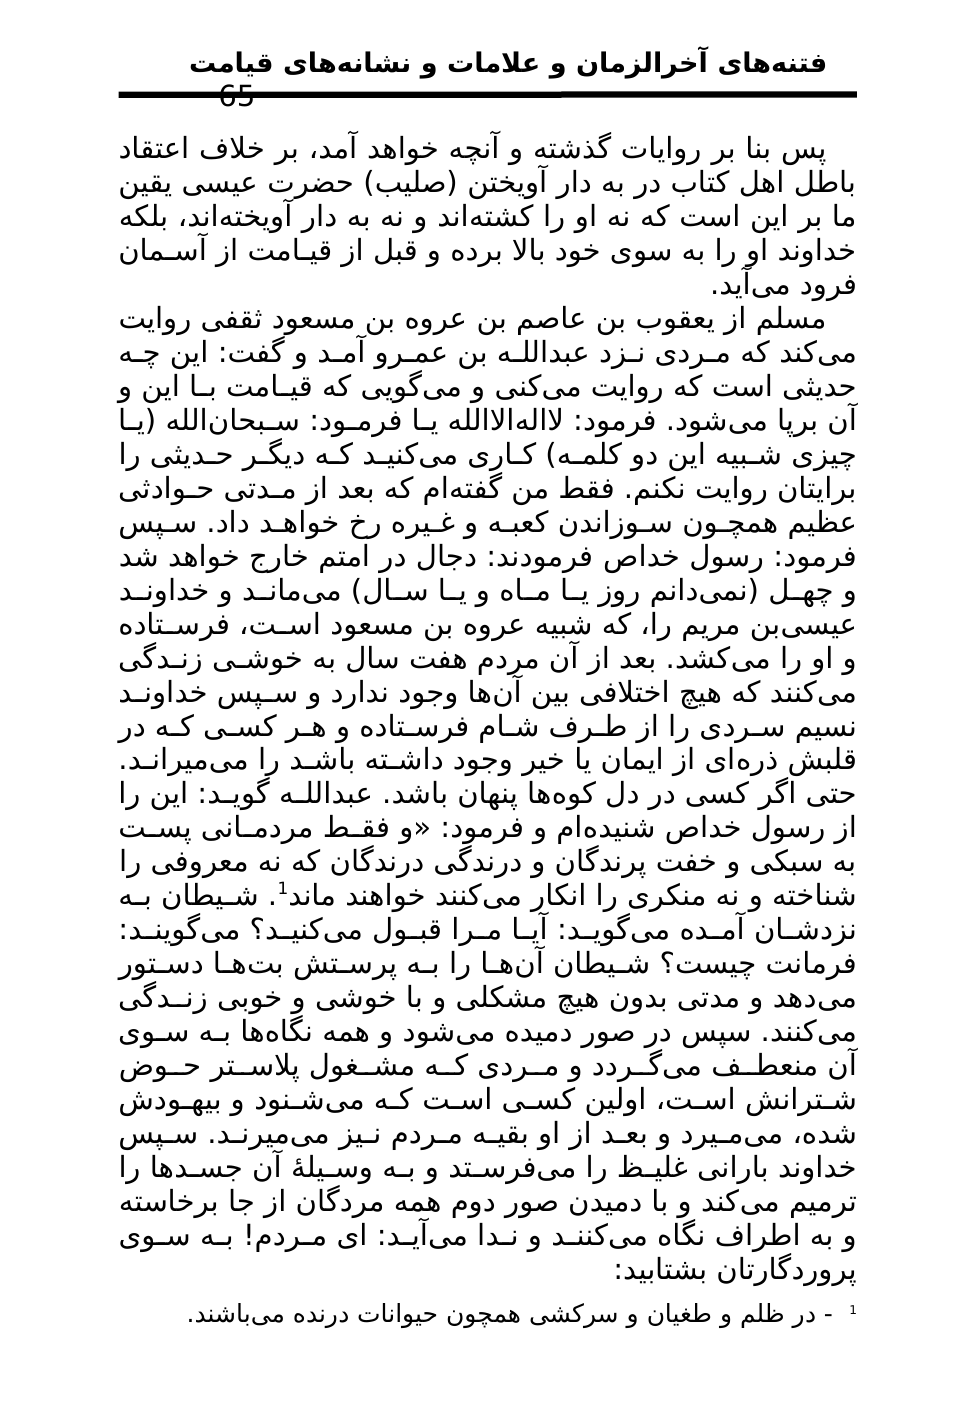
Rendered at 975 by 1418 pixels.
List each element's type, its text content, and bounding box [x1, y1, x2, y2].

text پس بنا بر روایات گذشته و آنچه خواهد آمد، بر خلاف اعتقاد باطل اهل کتاب در به دار آویختن (صلیب) حضرت عیسی یقین ما بر این است که نه او را کشته‌اند و نه به دار آویخته‌اند، بلکه خداوند او را به سوی خود بالا برده و قبل از قیامت از آسمان فرود می‌آید. [118, 132, 857, 301]
text مسلم از یعقوب بن عاصم بن عروه بن مسعود ثقفی روایت می‌کند که مردی نزد عبدالله بن عمروس آمد و گفت: این چه حدیثی است که روایت می‌کنی و می‌گویی که قیامت با این و آن برپا می‌شود. فرمود: لااله‌الاالله یا فرمود: سبحان‌الله (یا چیزی شبیه این دو کلمه) کاری می‌کنید که دیگر حدیثی را برایتان روایت نکنم. فقط من گفته‌ام که بعد از مدتی حوادثی عظیم همچون سوزاندن کعبه و غیره رخ خواهد داد. سپس فرمود: رسول‌ خداص فرمودند: دجال در امتم خارج خواهد شد و چهل (نمی‌دانم روز یا ماه و یا سال) می‌ماند و خداوند عیسی‌بن مریم را، که شبیه عروه بن مسعود است، فرستاده و او را می‌کشد. بعد از آن مردم هفت سال به خوشی زندگی می‌کنند که هیچ اختلافی بین آن‌ها وجود ندارد و سپس خداوند نسیم سردی را از طرف شام فرستاده و هر کسی که در قلبش ذره‌ای از ایمان یا خیر وجود داشته باشد را می‌میراند. حتی اگر کسی در دل کوه‌ها پنهان باشد. عبدالله گوید: این را از رسول خداص شنیده‌ام و فرمود: «و فقط مردمانی پست به سبکی و خفت پرندگان و درندگی درندگان که نه معروفی را شناخته و نه منکری را انکار می‌کنند خواهند ماند. شیطان به نزدشان آمده می‌گوید: آیا مرا قبول می‌کنید؟ می‌گویند: فرمانت چیست؟ شیطان آن‌ها را به پرستش بت‌ها دستور می‌دهد و مدتی بدون هیچ مشکلی و با خوشی و خوبی زندگی می‌کنند. سپس در صور دمیده می‌شود و همه نگاه‌ها به سوی آن منعطف می‌گردد و مردی که مشغول پلاستر حوض شترانش است، اولین کسی است که می‌شنود و بیهودش شده، می‌میرد و بعد از او بقیه مردم نیز می‌میرند. سپس خداوند بارانی غلیظ را می‌فرستد و به وسیلۀ آن جسدها را ترمیم می‌کند و با دمیدن صور دوم همه مردگان از جا برخاسته و به اطراف نگاه می‌کنند و ندا می‌آید: ای مردم! به سوی پروردگارتان بشتابید: [118, 301, 857, 1286]
